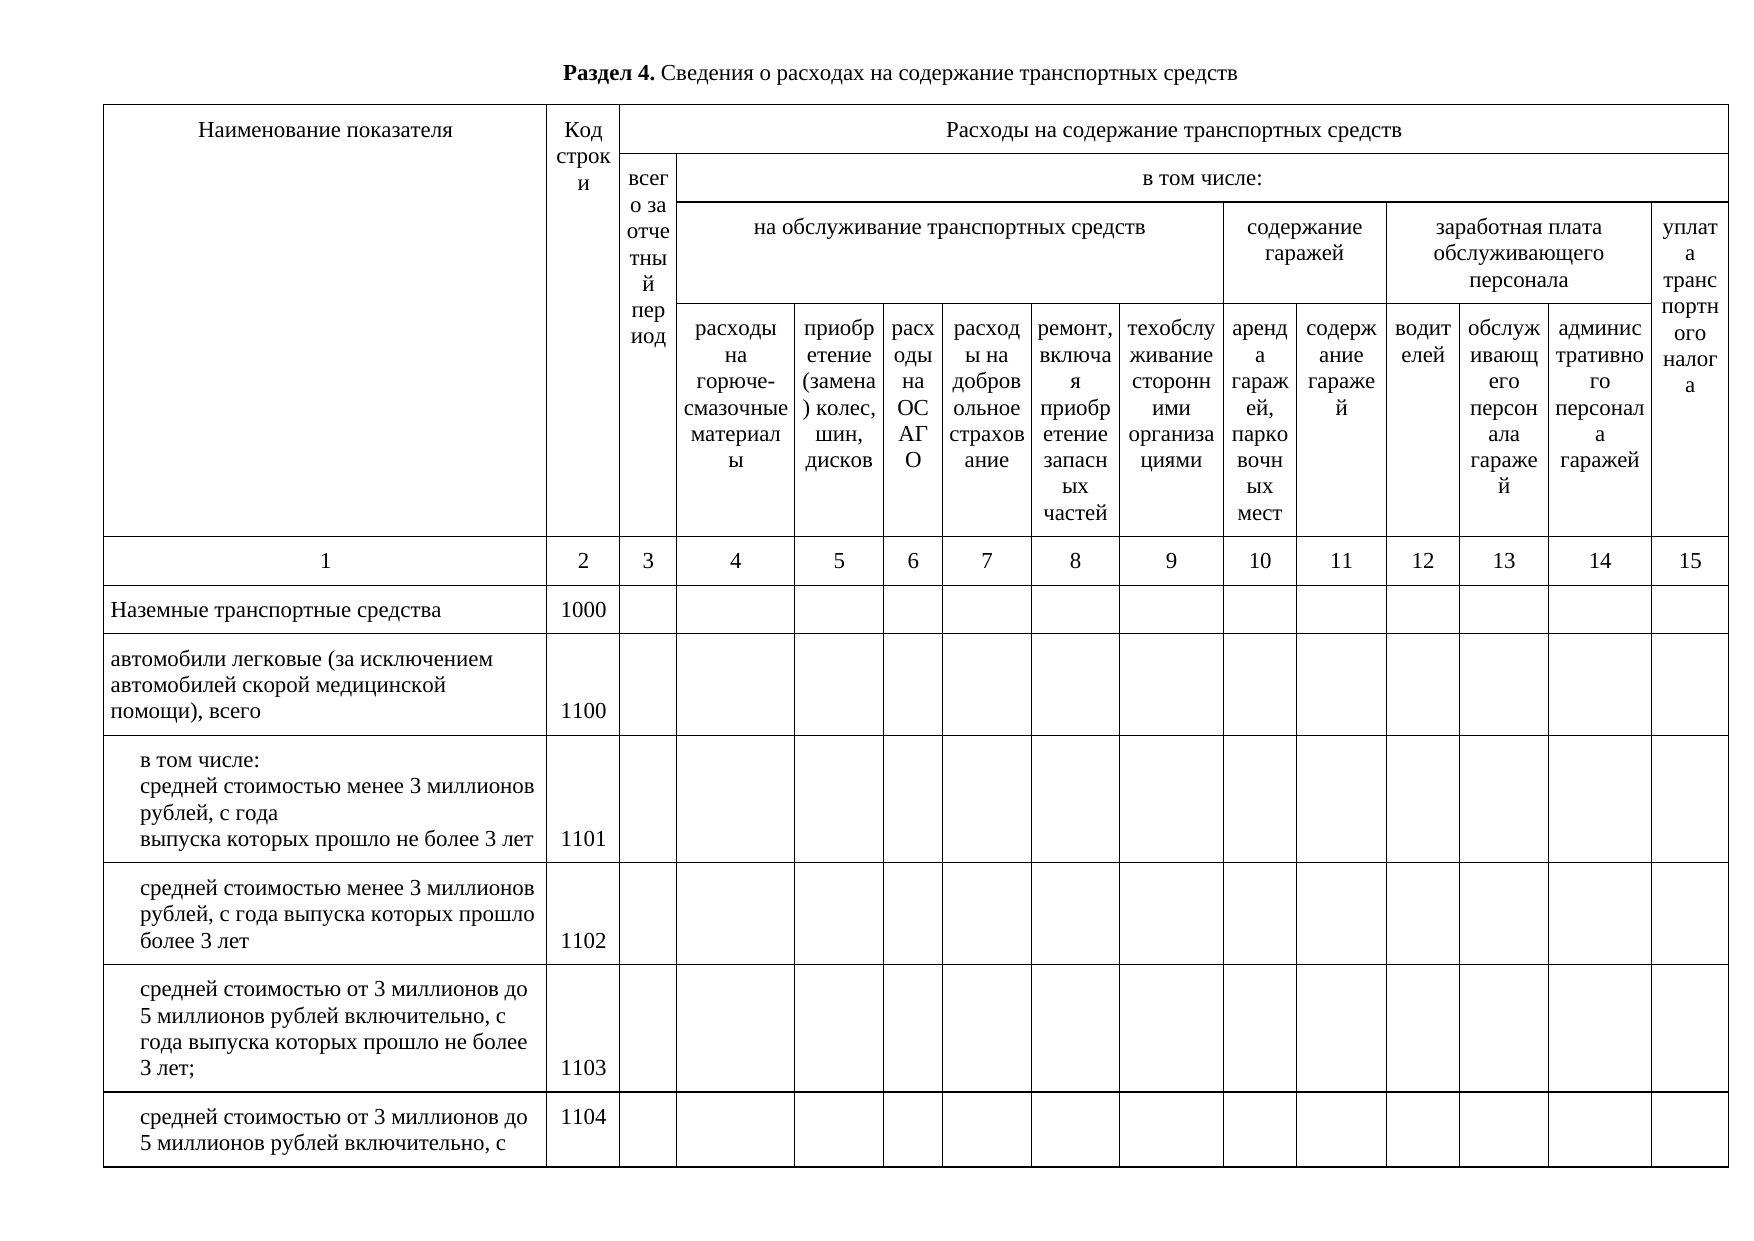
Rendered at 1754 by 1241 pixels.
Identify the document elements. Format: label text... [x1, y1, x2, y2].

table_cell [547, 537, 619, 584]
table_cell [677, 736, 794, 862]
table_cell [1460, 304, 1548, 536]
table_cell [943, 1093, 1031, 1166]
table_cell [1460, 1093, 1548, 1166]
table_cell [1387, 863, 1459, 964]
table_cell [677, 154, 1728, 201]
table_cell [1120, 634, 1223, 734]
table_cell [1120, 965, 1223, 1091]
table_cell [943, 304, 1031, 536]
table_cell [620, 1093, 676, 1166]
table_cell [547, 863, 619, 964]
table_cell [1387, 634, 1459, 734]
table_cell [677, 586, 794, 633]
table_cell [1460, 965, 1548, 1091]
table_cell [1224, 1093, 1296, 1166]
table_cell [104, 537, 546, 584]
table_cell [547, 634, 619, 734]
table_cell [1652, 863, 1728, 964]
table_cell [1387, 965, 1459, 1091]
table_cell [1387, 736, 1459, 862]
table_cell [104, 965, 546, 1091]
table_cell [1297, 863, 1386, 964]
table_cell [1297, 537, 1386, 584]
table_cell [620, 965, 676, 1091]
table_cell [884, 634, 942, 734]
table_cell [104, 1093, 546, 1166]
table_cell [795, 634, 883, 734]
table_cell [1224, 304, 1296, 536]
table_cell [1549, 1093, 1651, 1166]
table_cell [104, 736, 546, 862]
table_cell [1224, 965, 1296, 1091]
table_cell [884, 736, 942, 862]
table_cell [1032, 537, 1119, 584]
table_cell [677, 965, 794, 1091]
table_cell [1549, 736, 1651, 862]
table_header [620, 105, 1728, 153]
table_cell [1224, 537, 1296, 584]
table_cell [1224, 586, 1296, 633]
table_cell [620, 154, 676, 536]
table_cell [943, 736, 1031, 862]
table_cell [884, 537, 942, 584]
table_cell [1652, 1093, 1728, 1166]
text Раздел 4. Сведения о расходах на содержание транспортных средств [118, 59, 1683, 85]
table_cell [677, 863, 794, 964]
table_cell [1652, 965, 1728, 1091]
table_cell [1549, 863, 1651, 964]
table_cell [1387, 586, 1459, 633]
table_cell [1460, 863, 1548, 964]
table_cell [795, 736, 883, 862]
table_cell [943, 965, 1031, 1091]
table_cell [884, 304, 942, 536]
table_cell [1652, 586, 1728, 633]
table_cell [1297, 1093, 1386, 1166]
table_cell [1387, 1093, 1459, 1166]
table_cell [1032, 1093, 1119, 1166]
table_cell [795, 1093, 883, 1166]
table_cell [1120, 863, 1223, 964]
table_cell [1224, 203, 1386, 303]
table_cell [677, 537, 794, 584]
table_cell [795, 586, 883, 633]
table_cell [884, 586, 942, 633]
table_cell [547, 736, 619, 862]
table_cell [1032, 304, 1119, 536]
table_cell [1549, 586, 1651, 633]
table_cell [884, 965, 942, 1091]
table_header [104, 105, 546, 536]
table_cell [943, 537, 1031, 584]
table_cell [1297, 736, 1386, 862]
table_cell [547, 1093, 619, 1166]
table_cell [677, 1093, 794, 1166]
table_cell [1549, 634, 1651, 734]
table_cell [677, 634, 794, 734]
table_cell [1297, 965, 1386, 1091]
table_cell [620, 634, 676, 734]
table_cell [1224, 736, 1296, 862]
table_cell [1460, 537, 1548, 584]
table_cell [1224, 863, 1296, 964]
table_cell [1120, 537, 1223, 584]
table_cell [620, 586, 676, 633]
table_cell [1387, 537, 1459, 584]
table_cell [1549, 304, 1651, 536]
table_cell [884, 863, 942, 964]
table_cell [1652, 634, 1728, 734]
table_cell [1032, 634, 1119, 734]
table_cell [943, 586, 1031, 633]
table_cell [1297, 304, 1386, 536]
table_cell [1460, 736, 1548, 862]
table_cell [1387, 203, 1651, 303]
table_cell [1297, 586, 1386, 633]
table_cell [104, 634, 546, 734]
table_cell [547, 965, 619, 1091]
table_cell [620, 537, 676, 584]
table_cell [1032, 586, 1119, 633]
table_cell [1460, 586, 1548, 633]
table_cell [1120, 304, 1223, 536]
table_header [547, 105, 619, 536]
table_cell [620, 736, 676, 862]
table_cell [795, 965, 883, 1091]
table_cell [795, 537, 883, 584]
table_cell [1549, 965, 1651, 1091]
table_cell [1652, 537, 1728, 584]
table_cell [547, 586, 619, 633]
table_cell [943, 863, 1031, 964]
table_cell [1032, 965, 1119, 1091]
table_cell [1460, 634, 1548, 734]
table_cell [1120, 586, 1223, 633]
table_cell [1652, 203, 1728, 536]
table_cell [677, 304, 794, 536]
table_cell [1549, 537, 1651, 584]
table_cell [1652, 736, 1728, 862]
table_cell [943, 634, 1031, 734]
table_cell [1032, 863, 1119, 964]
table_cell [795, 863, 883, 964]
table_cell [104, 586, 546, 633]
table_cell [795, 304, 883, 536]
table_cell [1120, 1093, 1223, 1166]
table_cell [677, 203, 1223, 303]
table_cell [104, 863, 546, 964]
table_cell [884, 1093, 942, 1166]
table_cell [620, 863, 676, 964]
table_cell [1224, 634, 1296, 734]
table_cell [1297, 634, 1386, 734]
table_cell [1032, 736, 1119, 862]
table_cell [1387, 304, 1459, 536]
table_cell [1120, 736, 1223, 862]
